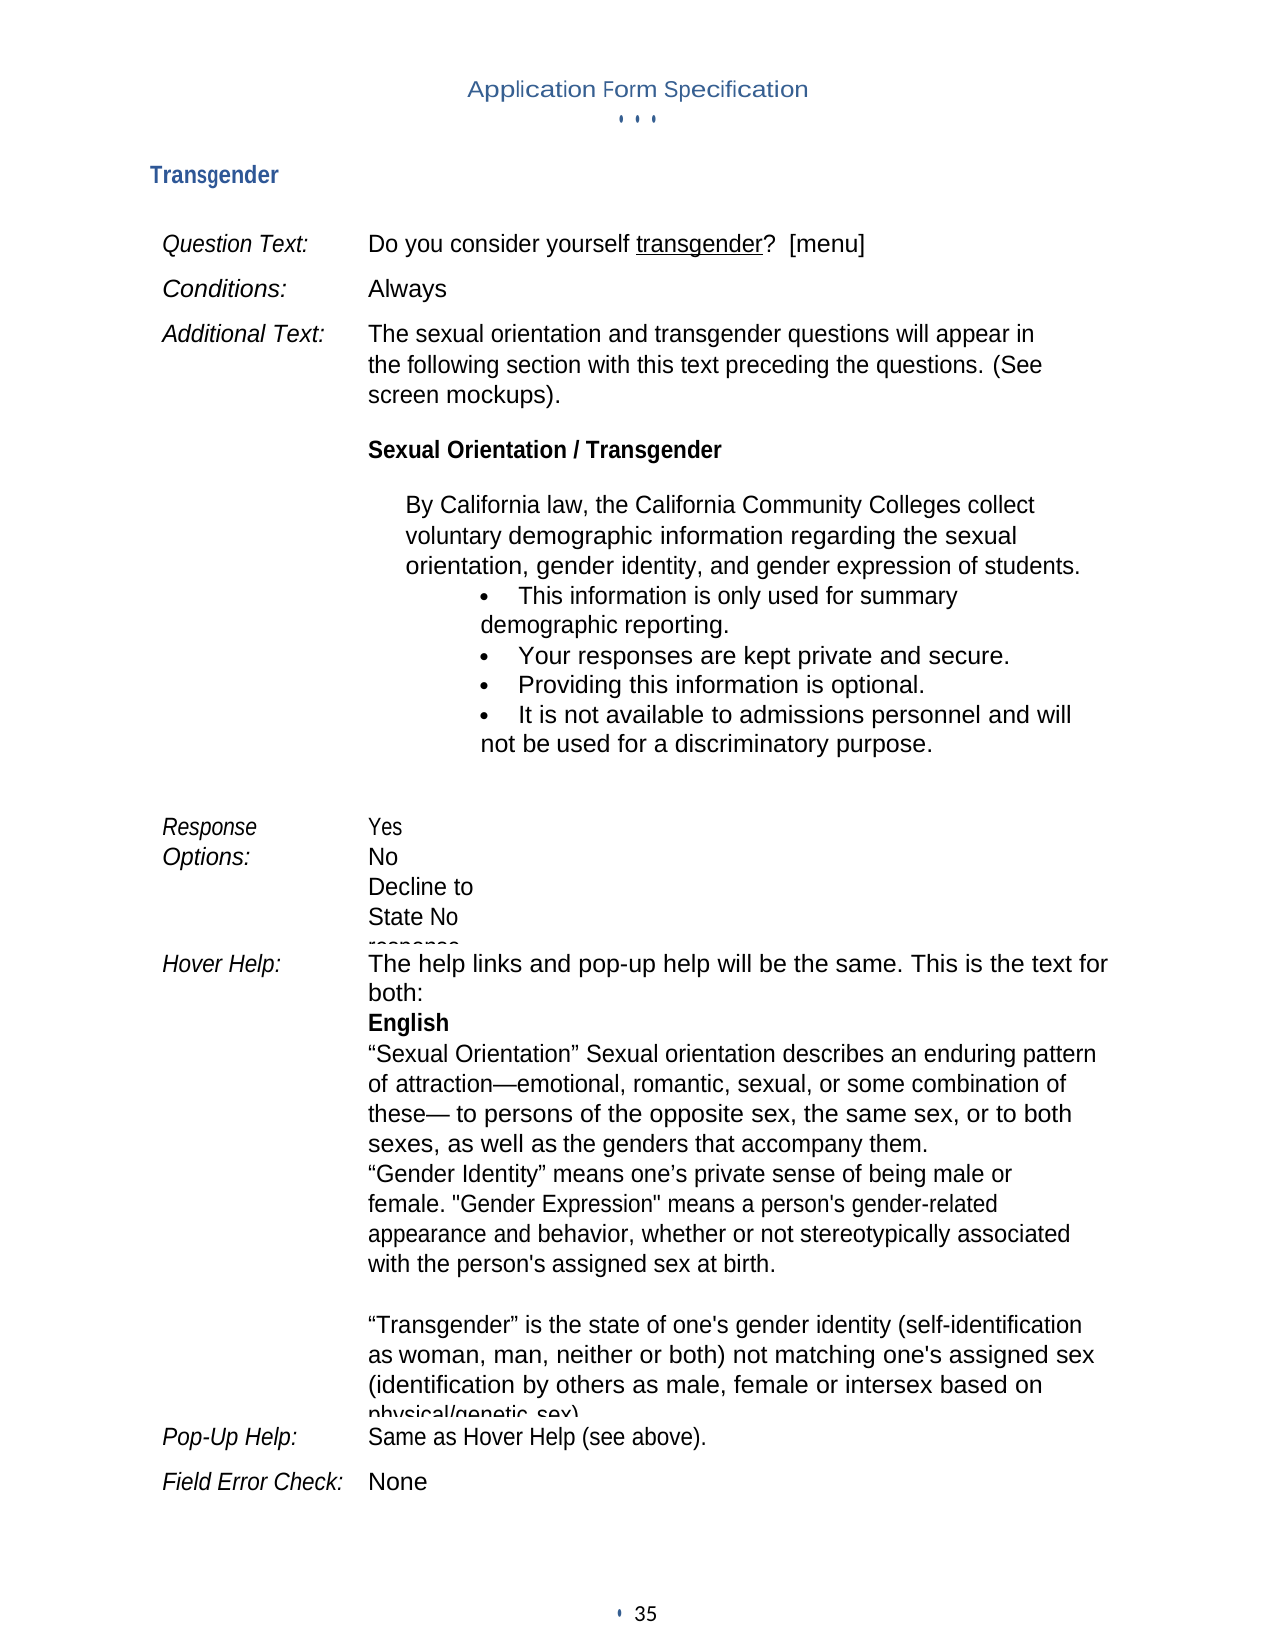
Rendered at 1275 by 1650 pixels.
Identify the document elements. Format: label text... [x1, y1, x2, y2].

table_header Question Text: [138, 227, 353, 268]
table_cell Hover Help: [138, 943, 353, 1416]
table_cell Pop-Up Help: [138, 1416, 353, 1462]
table_cell The help links and pop-up help will be the same. This is the text for both: English “Sexual Orientation” Sexual orientation describes an enduring pattern of attraction—emotional, romantic, sexual, or some combination of these— to persons of the opposite sex, the same sex, or to both sexes, as well as the genders that accompany them. “Gender Identity” means one’s private sense of being male or female. "Gender Expression" means a person's gender-related appearance and behavior, whether or not stereotypically associated with the person's assigned sex at birth. “Transgender” is the state of one's gender identity (self-identification as woman, man, neither or both) not matching one's assigned sex (identification by others as male, female or intersex based on physical/genetic sex). [353, 943, 1138, 1416]
table_cell Field Error Check: [138, 1462, 353, 1503]
table_cell Same as Hover Help (see above). [353, 1416, 1138, 1462]
table_header Do you consider yourself transgender? [menu] [353, 227, 1138, 268]
table_cell Always [353, 269, 1138, 314]
table_cell Response Options: [138, 791, 353, 943]
table_cell Additional Text: [138, 314, 353, 791]
table_cell None [353, 1462, 1138, 1503]
table_cell Conditions: [138, 269, 353, 314]
table_cell The sexual orientation and transgender questions will appear in the following section with this text preceding the questions. (See screen mockups). Sexual Orientation / Transgender By California law, the California Community Colleges collect voluntary demographic information regarding the sexual orientation, gender identity, and gender expression of students. This information is only used for summary demographic reporting. Your responses are kept private and secure. Providing this information is optional. It is not available to admissions personnel and will not be used for a discriminatory purpose. [353, 314, 1138, 791]
table_cell Yes No Decline to State No response [353, 791, 1138, 943]
